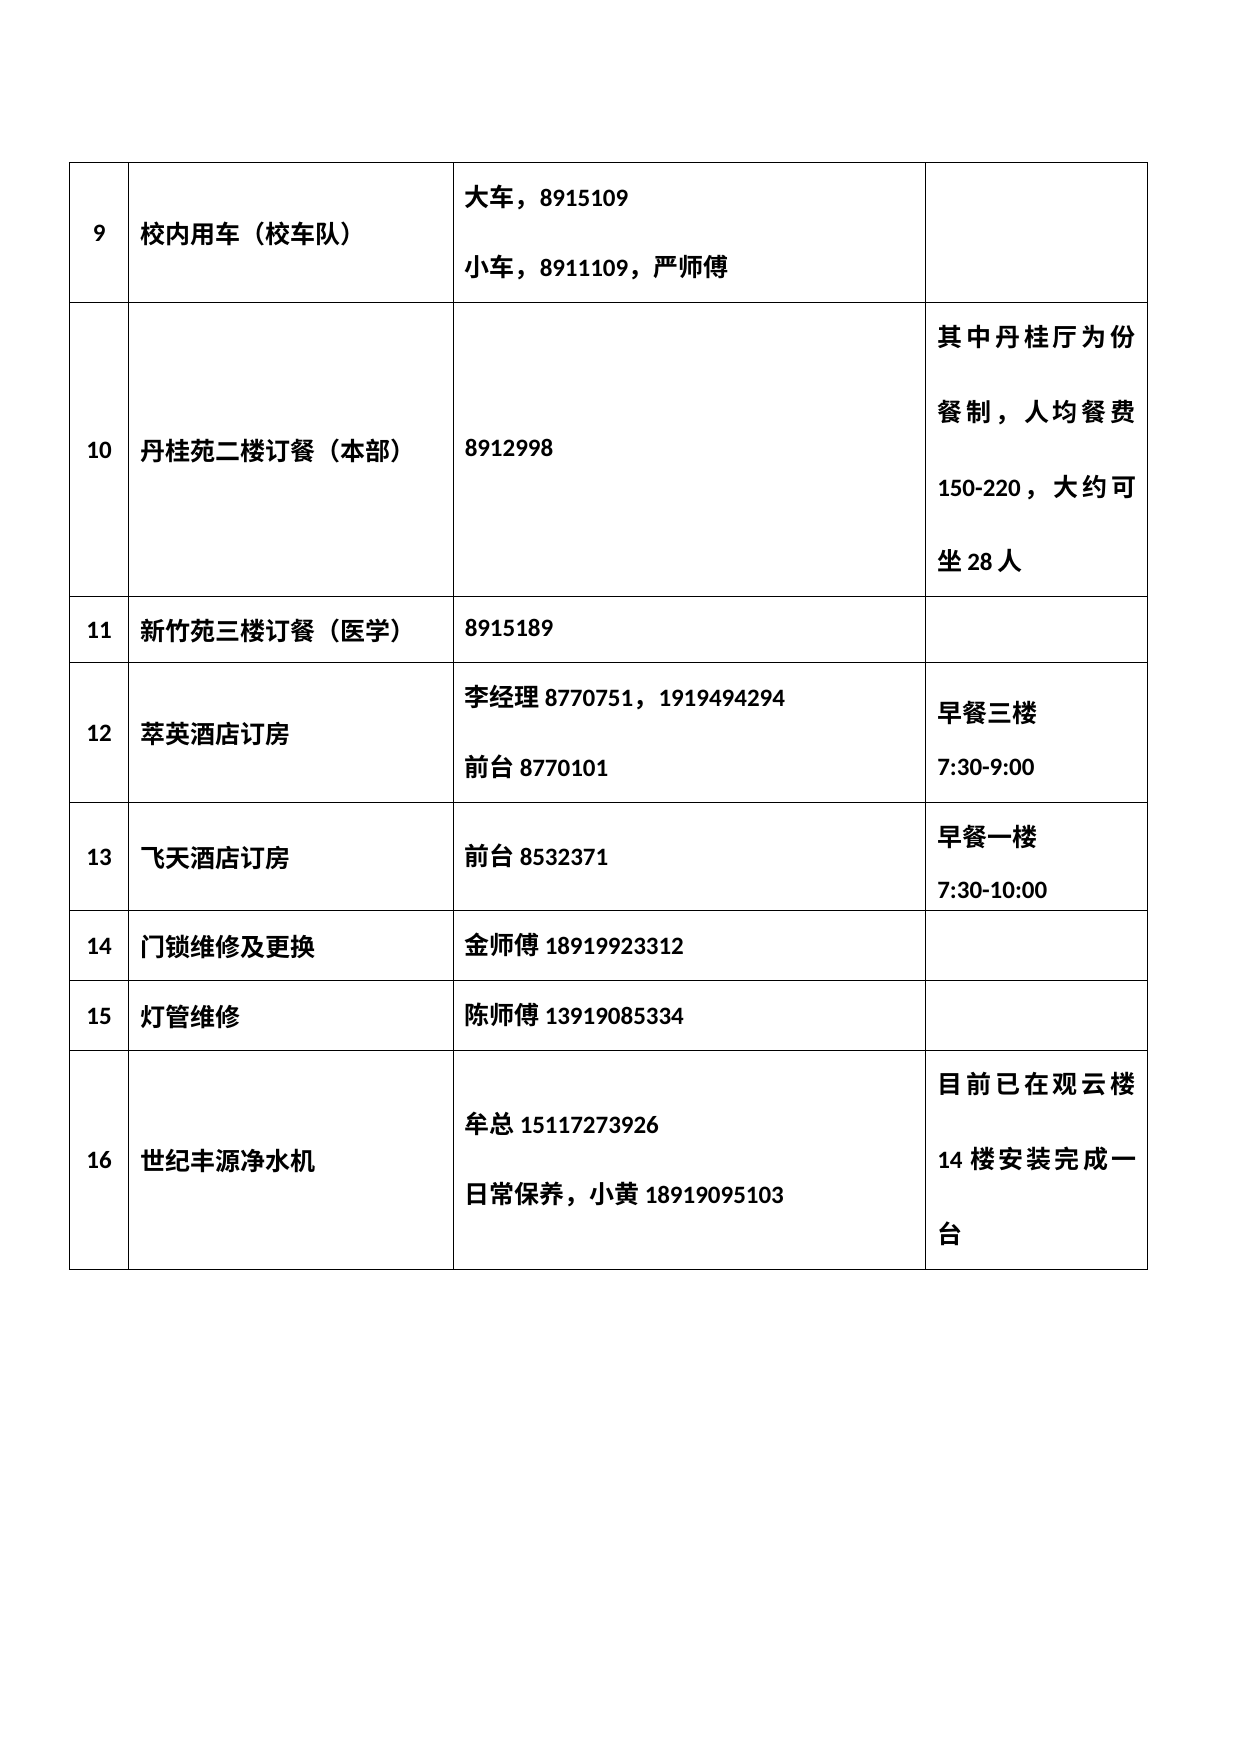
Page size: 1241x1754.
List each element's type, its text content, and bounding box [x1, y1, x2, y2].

table_cell 门锁维修及更换 [129, 911, 453, 980]
table_cell 15 [70, 981, 128, 1049]
table_cell 8915189 [454, 597, 925, 662]
table_cell 牟总15117273926 日常保养，小黄18919095103 [454, 1051, 925, 1269]
table_cell 飞天酒店订房 [129, 803, 453, 910]
table_cell 大车，8915109 小车，8911109，严师傅 [454, 163, 925, 302]
table_cell 8912998 [454, 303, 925, 596]
table_cell 陈师傅13919085334 [454, 981, 925, 1049]
table_cell 16 [70, 1051, 128, 1269]
table_cell [926, 597, 1147, 662]
table_cell 前台8532371 [454, 803, 925, 910]
table_cell 10 [70, 303, 128, 596]
table_cell 丹桂苑二楼订餐（本部） [129, 303, 453, 596]
table_cell 早餐三楼 7:30-9:00 [926, 663, 1147, 802]
table_cell [926, 163, 1147, 302]
table_cell 9 [70, 163, 128, 302]
table_cell 早餐一楼 7:30-10:00 [926, 803, 1147, 910]
table_cell 金师傅18919923312 [454, 911, 925, 980]
table_cell 其中丹桂厅为份餐制，人均餐费150-220，大约可坐28人 [926, 303, 1147, 596]
table_cell 12 [70, 663, 128, 802]
table_cell 11 [70, 597, 128, 662]
table_cell 目前已在观云楼14楼安装完成一台 [926, 1051, 1147, 1269]
table_cell 萃英酒店订房 [129, 663, 453, 802]
table_cell 13 [70, 803, 128, 910]
table_cell 14 [70, 911, 128, 980]
table_cell [926, 981, 1147, 1049]
table_cell 校内用车（校车队） [129, 163, 453, 302]
table_cell 李经理8770751，1919494294 前台8770101 [454, 663, 925, 802]
table_cell 灯管维修 [129, 981, 453, 1049]
table_cell 新竹苑三楼订餐（医学） [129, 597, 453, 662]
table_cell 世纪丰源净水机 [129, 1051, 453, 1269]
table_cell [926, 911, 1147, 980]
